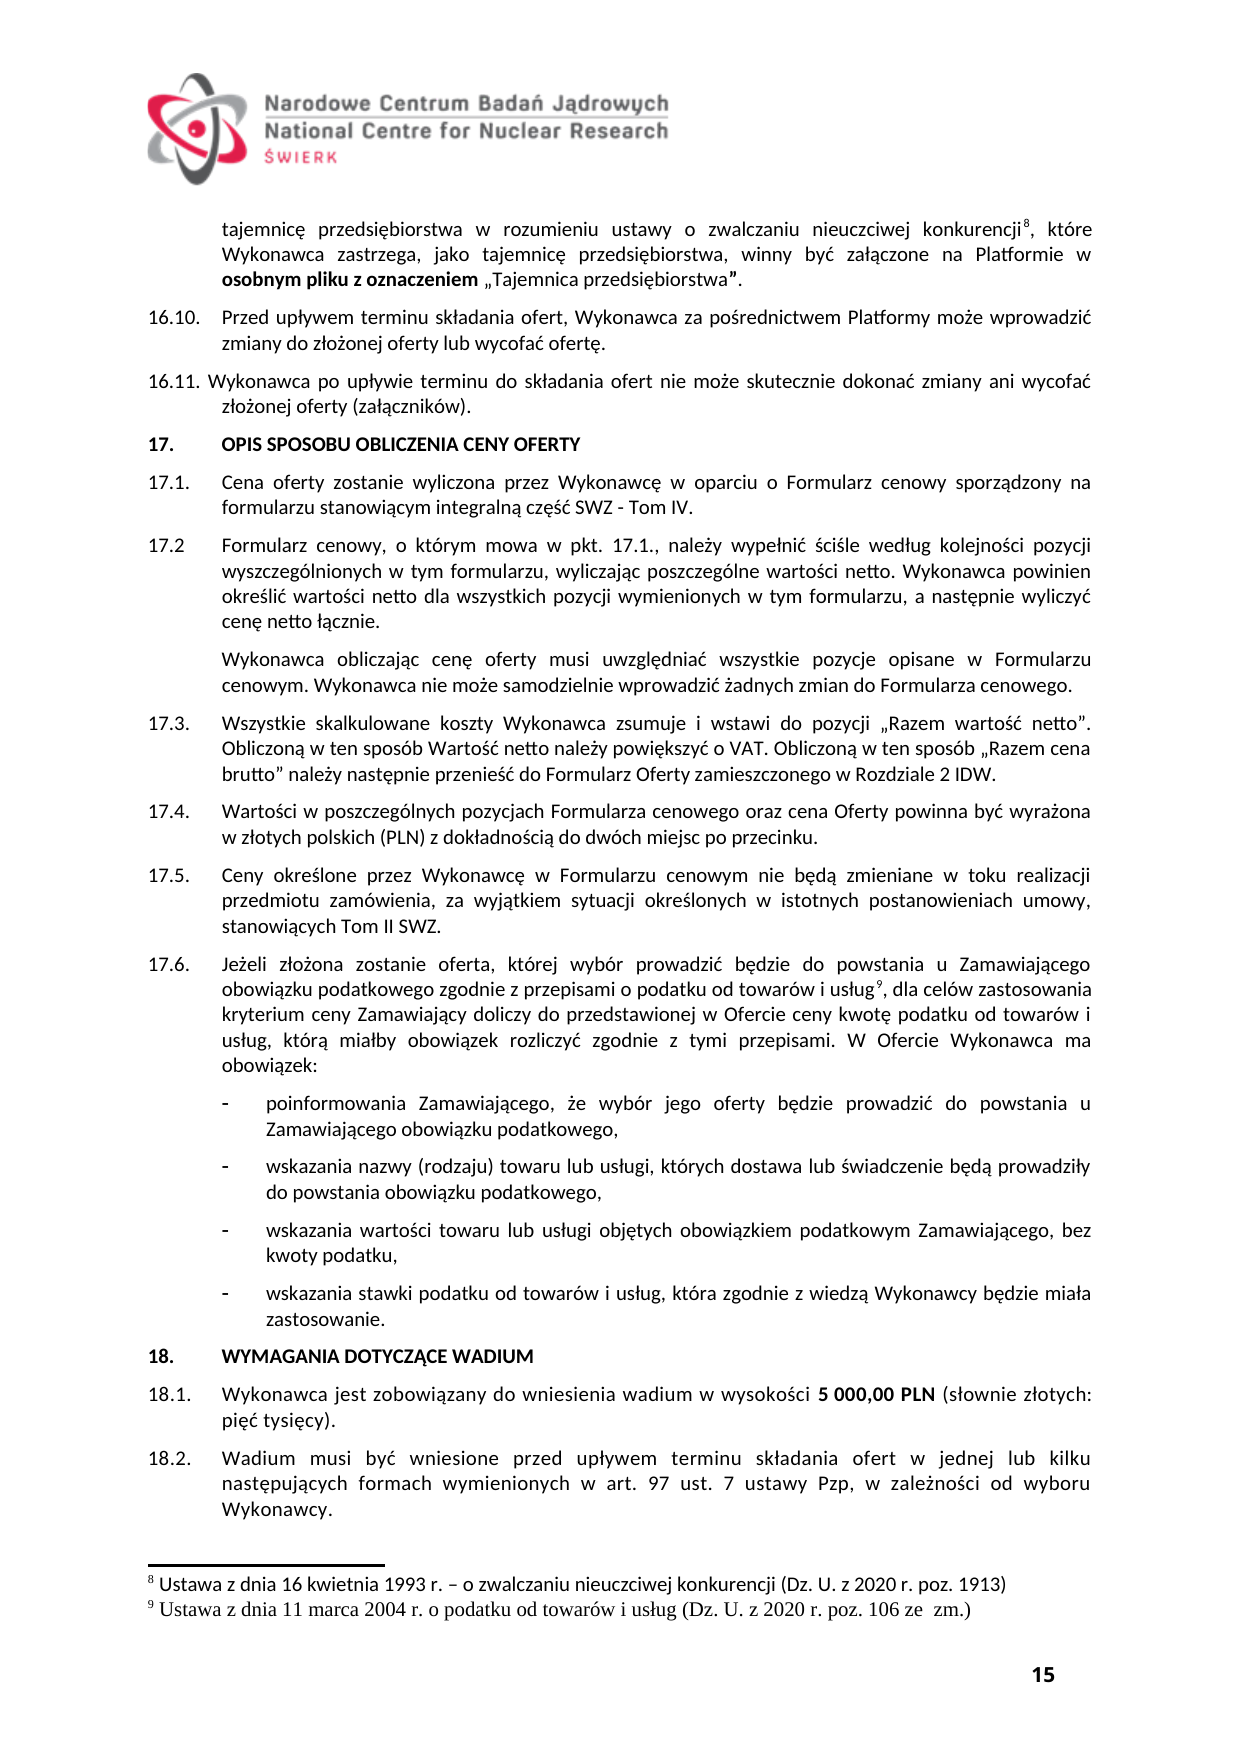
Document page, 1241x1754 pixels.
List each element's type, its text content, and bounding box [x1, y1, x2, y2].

text 17.5. Ceny określone przez Wykonawcę w Formularzu cenowym nie będą zmieniane w toku realizacji przedmiotu zamówienia, za wyjątkiem sytuacji określonych w istotnych postanowieniach umowy, stanowiących Tom II SWZ. [148, 862, 1092, 938]
text 17.1. Cena oferty zostanie wyliczona przez Wykonawcę w oparciu o Formularz cenowy sporządzony na formularzu stanowiącym integralną część SWZ - Tom IV. [148, 469, 1092, 520]
text 17.6. Jeżeli złożona zostanie oferta, której wybór prowadzić będzie do powstania u Zamawiającego obowiązku podatkowego zgodnie z przepisami o podatku od towarów i usług, dla celów zastosowania kryterium ceny Zamawiający doliczy do przedstawionej w Ofercie ceny kwotę podatku od towarów i usług, którą miałby obowiązek rozliczyć zgodnie z tymi przepisami. W Ofercie Wykonawca ma obowiązek: [148, 951, 1092, 1078]
text Wykonawca obliczając cenę oferty musi uwzględniać wszystkie pozycje opisane w Formularzu cenowym. Wykonawca nie może samodzielnie wprowadzić żadnych zmian do Formularza cenowego. [221, 647, 1092, 697]
text 16.10. Przed upływem terminu składania ofert, Wykonawca za pośrednictwem Platformy może wprowadzić zmiany do złożonej oferty lub wycofać ofertę. [148, 304, 1092, 355]
text 18.2. Wadium musi być wniesione przed upływem terminu składania ofert w jednej lub kilku następujących formach wymienionych w art. 97 ust. 7 ustawy Pzp, w zależności od wyboru Wykonawcy. [148, 1445, 1092, 1521]
text 18.1. Wykonawca jest zobowiązany do wniesienia wadium w wysokości 5 000,00 PLN (słownie złotych: pięć tysięcy). [148, 1382, 1092, 1432]
text 17. OPIS SPOSOBU OBLICZENIA CENY OFERTY [148, 431, 1092, 457]
text 17.4. Wartości w poszczególnych pozycjach Formularza cenowego oraz cena Oferty powinna być wyrażona w złotych polskich (PLN) z dokładnością do dwóch miejsc po przecinku. [148, 799, 1092, 849]
list wskazania nazwy (rodzaju) towaru lub usługi, których dostawa lub świadczenie będą prowadziły do powstania obowiązku podatkowego, [222, 1154, 1092, 1204]
text 18. WYMAGANIA DOTYCZĄCE WADIUM [148, 1344, 1092, 1369]
list wskazania stawki podatku od towarów i usług, która zgodnie z wiedzą Wykonawcy będzie miała zastosowanie. [222, 1280, 1092, 1331]
list poinformowania Zamawiającego, że wybór jego oferty będzie prowadzić do powstania u Zamawiającego obowiązku podatkowego, [222, 1090, 1092, 1141]
text 17.3. Wszystkie skalkulowane koszty Wykonawca zsumuje i wstawi do pozycji „Razem wartość netto”. Obliczoną w ten sposób Wartość netto należy powiększyć o VAT. Obliczoną w ten sposób „Razem cena brutto” należy następnie przenieść do Formularz Oferty zamieszczonego w Rozdziale 2 IDW. [148, 710, 1092, 786]
picture [147, 73, 670, 187]
text 17.2 Formularz cenowy, o którym mowa w pkt. 17.1., należy wypełnić ściśle według kolejności pozycji wyszczególnionych w tym formularzu, wyliczając poszczególne wartości netto. Wykonawca powinien określić wartości netto dla wszystkich pozycji wymienionych w tym formularzu, a następnie wyliczyć cenę netto łącznie. [148, 532, 1092, 634]
text 16.11. Wykonawca po upływie terminu do składania ofert nie może skutecznie dokonać zmiany ani wycofać złożonej oferty (załączników). [148, 368, 1092, 419]
list wskazania wartości towaru lub usługi objętych obowiązkiem podatkowym Zamawiającego, bez kwoty podatku, [222, 1217, 1092, 1268]
